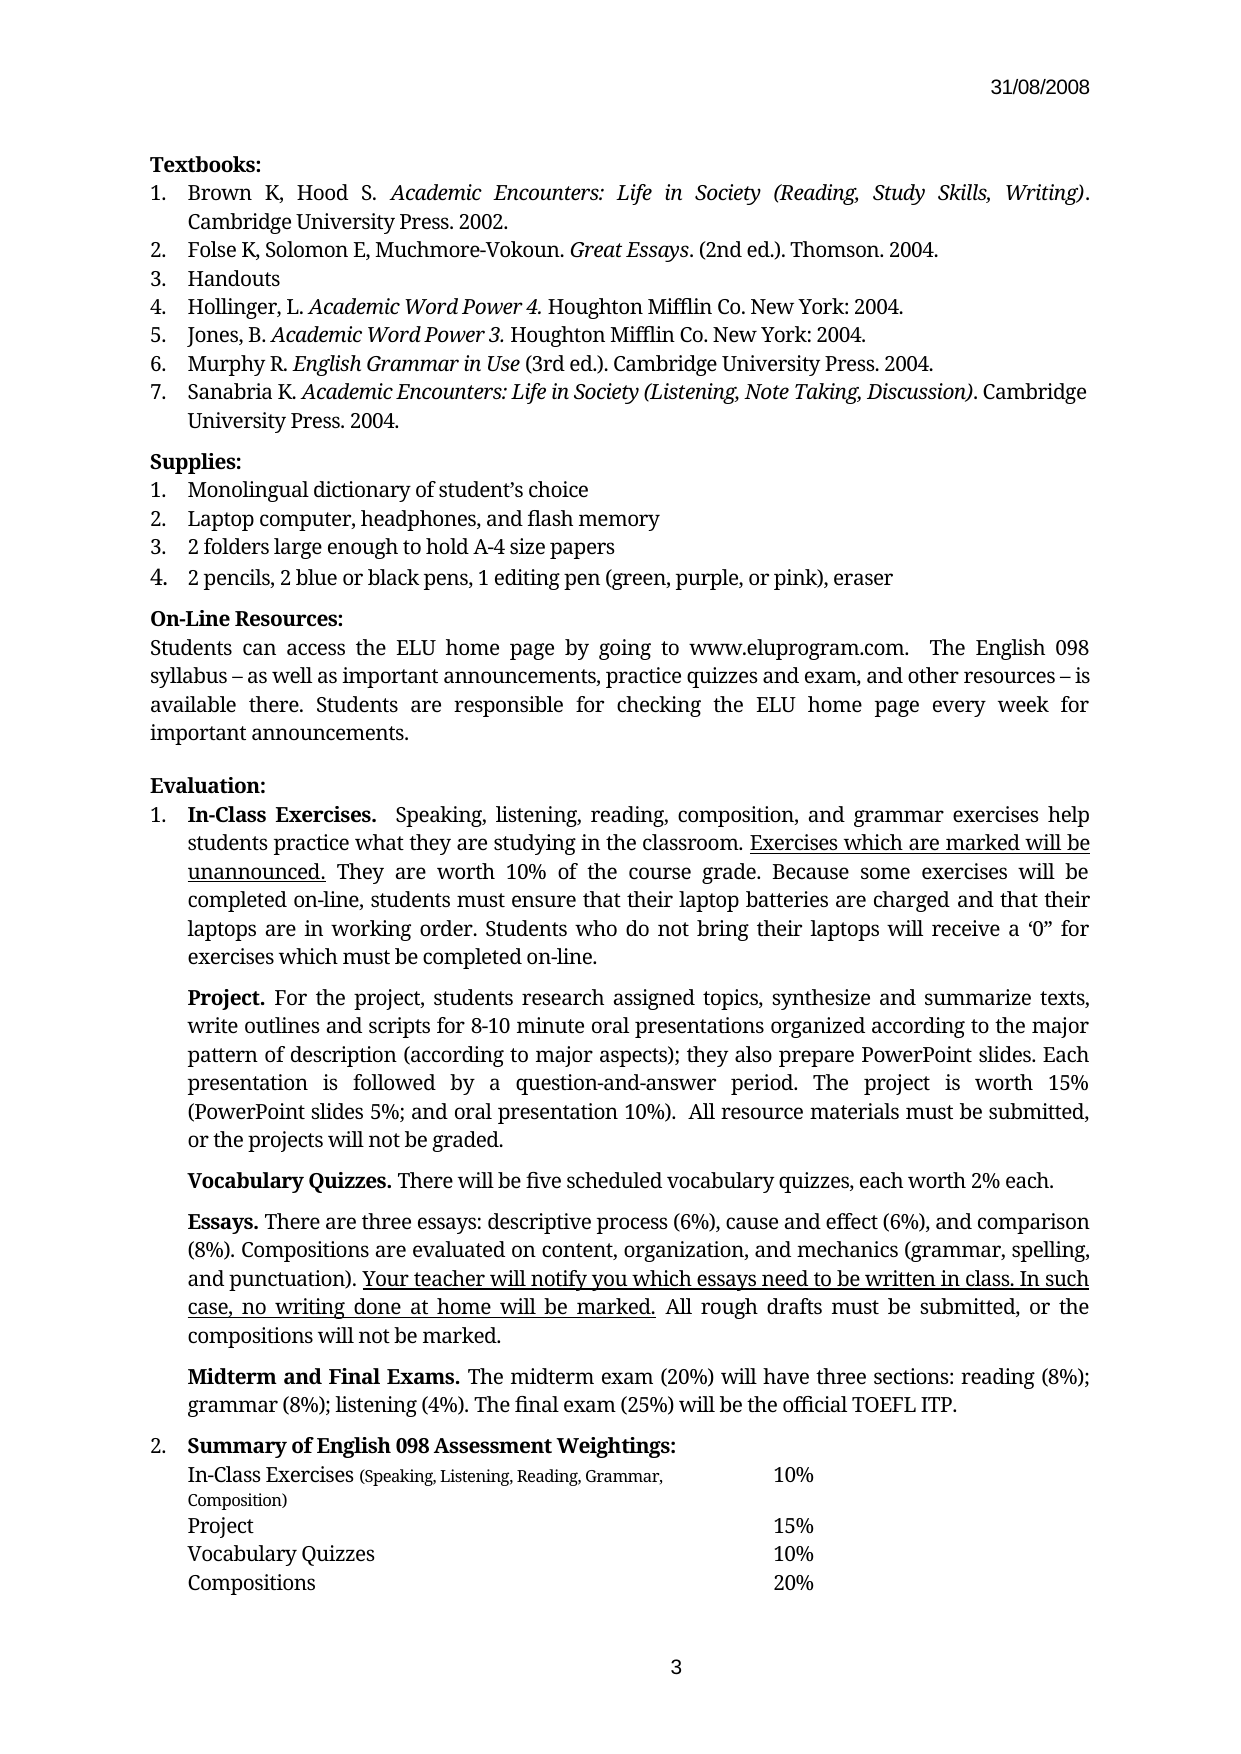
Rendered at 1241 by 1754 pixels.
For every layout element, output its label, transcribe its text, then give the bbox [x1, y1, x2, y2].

text Supplies: [150, 447, 1090, 475]
text Vocabulary Quizzes. There will be five scheduled vocabulary quizzes, each worth 2% each. [187, 1166, 1090, 1195]
text Textbooks: [150, 150, 1090, 178]
list Jones, B. Academic Word Power 3. Houghton Mifflin Co. New York: 2004. [150, 321, 1090, 349]
list Folse K, Solomon E, Muchmore-Vokoun. Great Essays. (2nd ed.). Thomson. 2004. [150, 235, 1090, 264]
table_cell 15% [745, 1511, 826, 1539]
text Midterm and Final Exams. The midterm exam (20%) will have three sections: reading (8%); grammar (8%); listening (4%). The final exam (25%) will be the official TOEFL ITP. [187, 1362, 1090, 1419]
table_header In-Class Exercises (Speaking, Listening, Reading, Grammar, Composition) [176, 1460, 744, 1511]
text On-Line Resources: [150, 604, 1090, 633]
text Project. For the project, students research assigned topics, synthesize and summarize texts, write outlines and scripts for 8-10 minute oral presentations organized according to the major pattern of description (according to major aspects); they also prepare PowerPoint slides. Each presentation is followed by a question-and-answer period. The project is worth 15% (PowerPoint slides 5%; and oral presentation 10%). All resource materials must be submitted, or the projects will not be graded. [187, 983, 1090, 1154]
table_header 10% [745, 1460, 826, 1511]
list Monolingual dictionary of student’s choice [150, 475, 1090, 504]
list In-Class Exercises. Speaking, listening, reading, composition, and grammar exercises help students practice what they are studying in the classroom. Exercises which are marked will be unannounced. They are worth 10% of the course grade. Because some exercises will be completed on-line, students must ensure that their laptop batteries are charged and that their laptops are in working order. Students who do not bring their laptops will receive a ‘0” for exercises which must be completed on-line. [150, 800, 1090, 971]
list Sanabria K. Academic Encounters: Life in Society (Listening, Note Taking, Discussion). Cambridge University Press. 2004. [150, 377, 1090, 434]
list Brown K, Hood S. Academic Encounters: Life in Society (Reading, Study Skills, Writing). Cambridge University Press. 2002. [150, 178, 1090, 235]
table_cell 10% [745, 1539, 826, 1568]
text Essays. There are three essays: descriptive process (6%), cause and effect (6%), and comparison (8%). Compositions are evaluated on content, organization, and mechanics (grammar, spelling, and punctuation). Your teacher will notify you which essays need to be written in class. In such case, no writing done at home will be marked. All rough drafts must be submitted, or the compositions will not be marked. [187, 1207, 1090, 1349]
table_cell Project [176, 1511, 744, 1539]
table_cell 20% [745, 1568, 826, 1596]
table_cell Compositions [176, 1568, 744, 1596]
list Laptop computer, headphones, and flash memory [150, 504, 1090, 532]
list 2 folders large enough to hold A-4 size papers [150, 532, 1090, 561]
list 2 pencils, 2 blue or black pens, 1 editing pen (green, purple, or pink), eraser [150, 561, 1090, 592]
list Summary of English 098 Assessment Weightings: [150, 1431, 1090, 1460]
list Hollinger, L. Academic Word Power 4. Houghton Mifflin Co. New York: 2004. [150, 292, 1090, 321]
table_cell Vocabulary Quizzes [176, 1539, 744, 1568]
list Murphy R. English Grammar in Use (3rd ed.). Cambridge University Press. 2004. [150, 349, 1090, 377]
text Students can access the ELU home page by going to www.eluprogram.com. The English 098 syllabus – as well as important announcements, practice quizzes and exam, and other resources – is available there. Students are responsible for checking the ELU home page every week for important announcements. [150, 633, 1090, 747]
text Evaluation: [150, 772, 1090, 800]
list Handouts [150, 264, 1090, 292]
